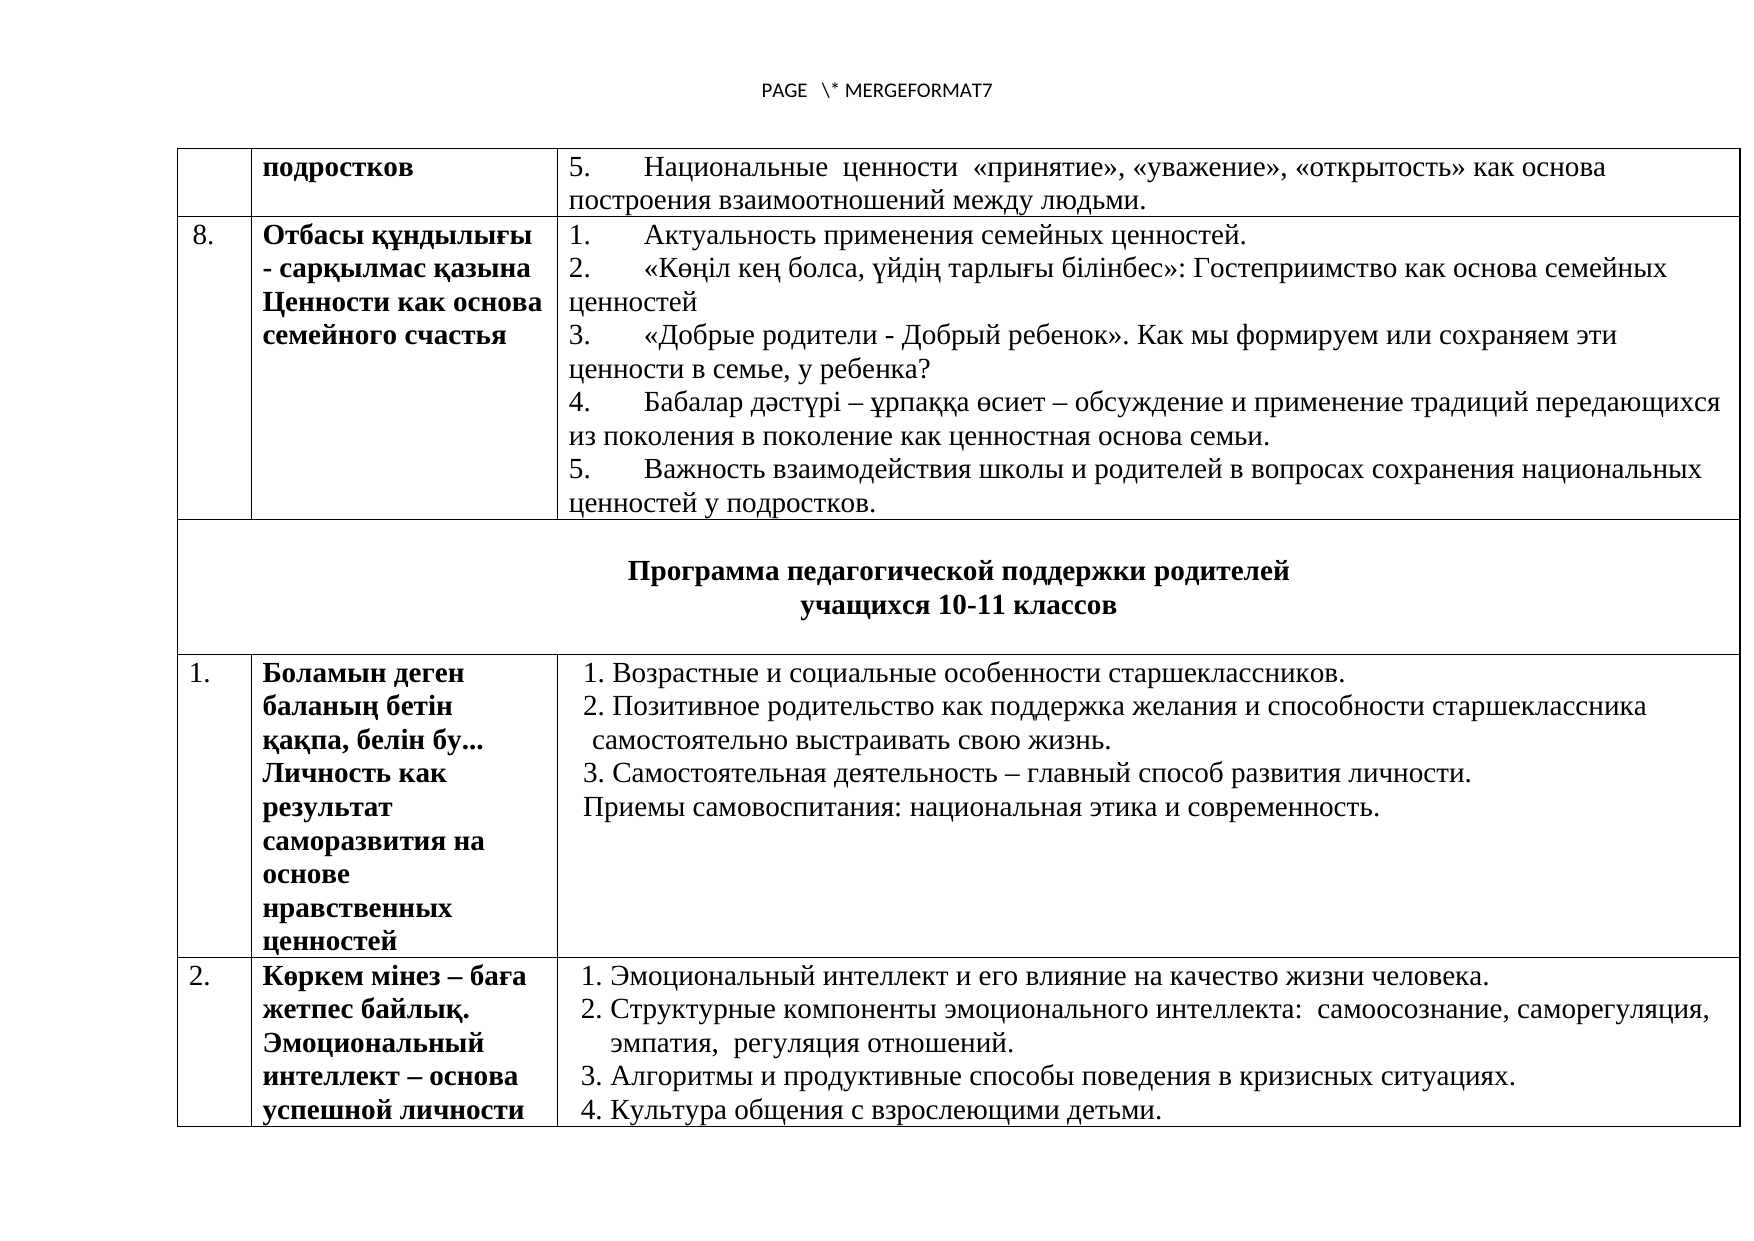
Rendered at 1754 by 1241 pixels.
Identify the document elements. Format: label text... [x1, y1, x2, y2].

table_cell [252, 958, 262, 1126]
table_cell Отбасы құндылығы - сарқылмас қазына Ценности как основа семейного счастья [252, 217, 557, 519]
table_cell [558, 149, 1739, 216]
table_cell Возрастные и социальные особенности старшеклассников. Позитивное родительство как поддержка желания и способности старшеклассника самостоятельно выстраивать свою жизнь. Самостоятельная деятельность – главный способ развития личности. Приемы самовоспитания: национальная этика и современность. [558, 655, 1739, 957]
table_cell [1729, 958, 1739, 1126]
table_cell Программа педагогической поддержки родителей учащихся 10-11 классов [178, 520, 1739, 654]
table_cell Жасөспірімдермен қарым-қатынас құпиялары. Особенности взаимоотношений подростков [252, 149, 557, 216]
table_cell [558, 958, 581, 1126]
table_cell [178, 958, 251, 1126]
table_cell [178, 149, 251, 216]
table_cell 1. Актуальность применения семейных ценностей. 2. «Көңіл кең болса, үйдің тарлығы білінбес»: Гостеприимство как основа семейных ценностей 3. «Добрые родители - Добрый ребенок». Как мы формируем или сохраняем эти ценности в семье, у ребенка? 4. Бабалар дәстүрі – ұрпаққа өсиет – обсуждение и применение традиций передающихся из поколения в поколение как ценностная основа семьи. 5. Важность взаимодействия школы и родителей в вопросах сохранения национальных ценностей у подростков. [558, 217, 1739, 519]
table_cell [178, 655, 251, 957]
table_cell [178, 217, 251, 519]
table_cell Боламын деген баланың бетін қақпа, белін бу... Личность как результат саморазвития на основе нравственных ценностей [252, 655, 557, 957]
